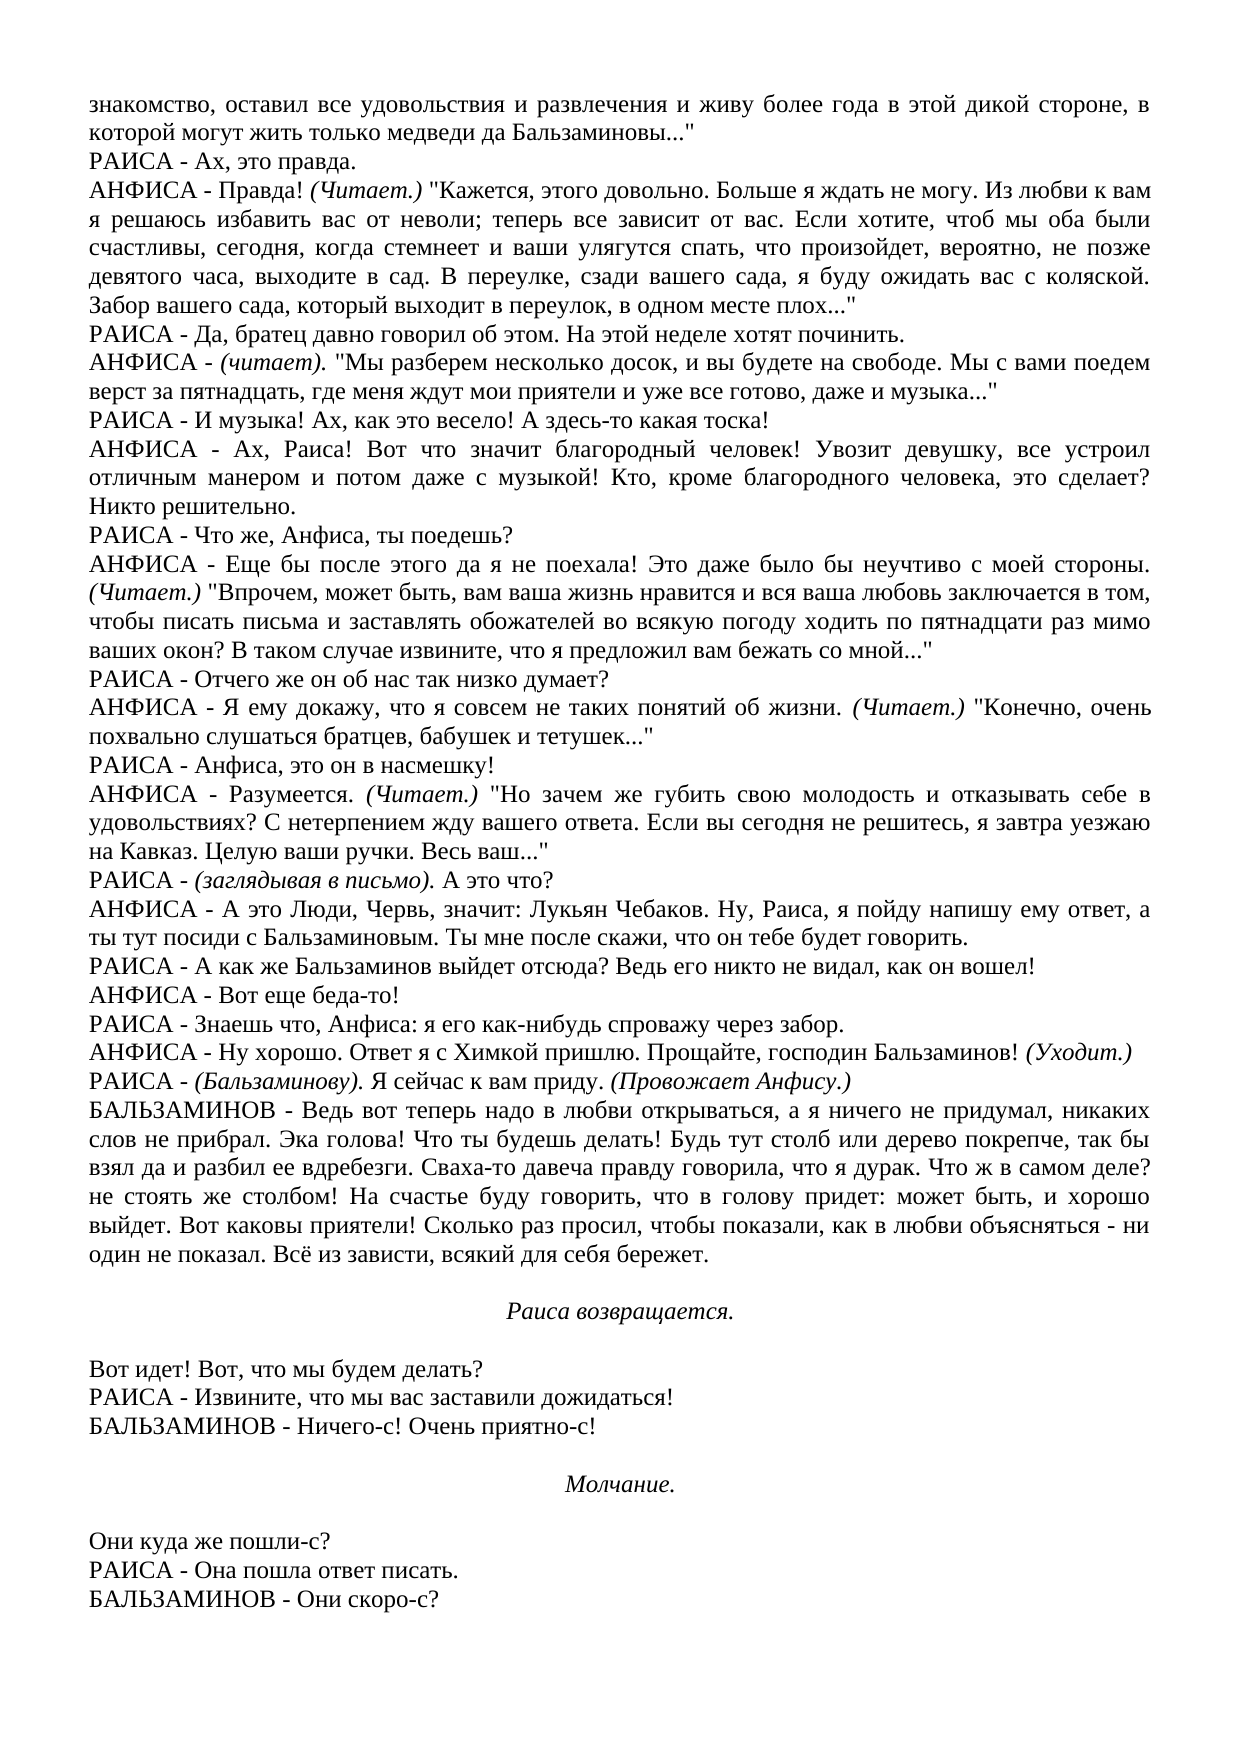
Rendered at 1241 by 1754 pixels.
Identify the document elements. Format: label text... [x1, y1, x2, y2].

text АНФИСА - (читает). "Мы разберем несколько досок, и вы будете на свободе. Мы с вами поедем верст за пятнадцать, где меня ждут мои приятели и уже все готово, даже и музыка..." [89, 347, 1152, 405]
text Вот идет! Вот, что мы будем делать? [89, 1354, 1152, 1382]
text Молчание. [89, 1469, 1152, 1497]
text АНФИСА - Ах, Раиса! Вот что значит благородный человек! Увозит девушку, все устроил отличным манером и потом даже с музыкой! Кто, кроме благородного человека, это сделает? Никто решительно. [89, 434, 1152, 520]
text АНФИСА - А это Люди, Червь, значит: Лукьян Чебаков. Ну, Раиса, я пойду напишу ему ответ, а ты тут посиди с Бальзаминовым. Ты мне после скажи, что он тебе будет говорить. [89, 894, 1152, 951]
text РАИСА - Да, братец давно говорил об этом. На этой неделе хотят починить. [89, 319, 1152, 347]
text РАИСА - Извините, что мы вас заставили дожидаться! [89, 1382, 1152, 1411]
text РАИСА - (Бальзаминову). Я сейчас к вам приду. (Провожает Анфису.) [89, 1066, 1152, 1095]
text БАЛЬЗАМИНОВ - Ничего-с! Очень приятно-с! [89, 1411, 1152, 1440]
text АНФИСА - Еще бы после этого да я не поехала! Это даже было бы неучтиво с моей стороны. (Читает.) "Впрочем, может быть, вам ваша жизнь нравится и вся ваша любовь заключается в том, чтобы писать письма и заставлять обожателей во всякую погоду ходить по пятнадцати раз мимо ваших окон? В таком случае извините, что я предложил вам бежать со мной..." [89, 549, 1152, 664]
text АНФИСА - Правда! (Читает.) "Кажется, этого довольно. Больше я ждать не могу. Из любви к вам я решаюсь избавить вас от неволи; теперь все зависит от вас. Если хотите, чтоб мы оба были счастливы, сегодня, когда стемнеет и ваши улягутся спать, что произойдет, вероятно, не позже девятого часа, выходите в сад. В переулке, сзади вашего сада, я буду ожидать вас с коляской. Забор вашего сада, который выходит в переулок, в одном месте плох..." [89, 175, 1152, 319]
text РАИСА - Знаешь что, Анфиса: я его как-нибудь спроважу через забор. [89, 1009, 1152, 1037]
text РАИСА - Анфиса, это он в насмешку! [89, 750, 1152, 779]
text АНФИСА - Вот еще беда-то! [89, 980, 1152, 1009]
text РАИСА - Что же, Анфиса, ты поедешь? [89, 520, 1152, 549]
text РАИСА - И музыка! Ах, как это весело! А здесь-то какая тоска! [89, 405, 1152, 434]
text РАИСА - Она пошла ответ писать. [89, 1555, 1152, 1584]
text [89, 89, 1152, 146]
text АНФИСА - Ну хорошо. Ответ я с Химкой пришлю. Прощайте, господин Бальзаминов! (Уходит.) [89, 1037, 1152, 1066]
text РАИСА - Отчего же он об нас так низко думает? [89, 664, 1152, 692]
text РАИСА - Ах, это правда. [89, 146, 1152, 175]
text БАЛЬЗАМИНОВ - Они скоро-с? [89, 1584, 1152, 1612]
text Они куда же пошли-с? [89, 1526, 1152, 1555]
text БАЛЬЗАМИНОВ - Ведь вот теперь надо в любви открываться, а я ничего не придумал, никаких слов не прибрал. Эка голова! Что ты будешь делать! Будь тут столб или дерево покрепче, так бы взял да и разбил ее вдребезги. Сваха-то давеча правду говорила, что я дурак. Что ж в самом деле? не стоять же столбом! На счастье буду говорить, что в голову придет: может быть, и хорошо выйдет. Вот каковы приятели! Сколько раз просил, чтобы показали, как в любви объясняться - ни один не показал. Всё из зависти, всякий для себя бережет. [89, 1095, 1152, 1267]
text Раиса возвращается. [89, 1296, 1152, 1325]
text РАИСА - А как же Бальзаминов выйдет отсюда? Ведь его никто не видал, как он вошел! [89, 951, 1152, 980]
text АНФИСА - Я ему докажу, что я совсем не таких понятий об жизни. (Читает.) "Конечно, очень похвально слушаться братцев, бабушек и тетушек..." [89, 692, 1152, 750]
text АНФИСА - Разумеется. (Читает.) "Но зачем же губить свою молодость и отказывать себе в удовольствиях? С нетерпением жду вашего ответа. Если вы сегодня не решитесь, я завтра уезжаю на Кавказ. Целую ваши ручки. Весь ваш..." [89, 779, 1152, 865]
text РАИСА - (заглядывая в письмо). А это что? [89, 865, 1152, 894]
